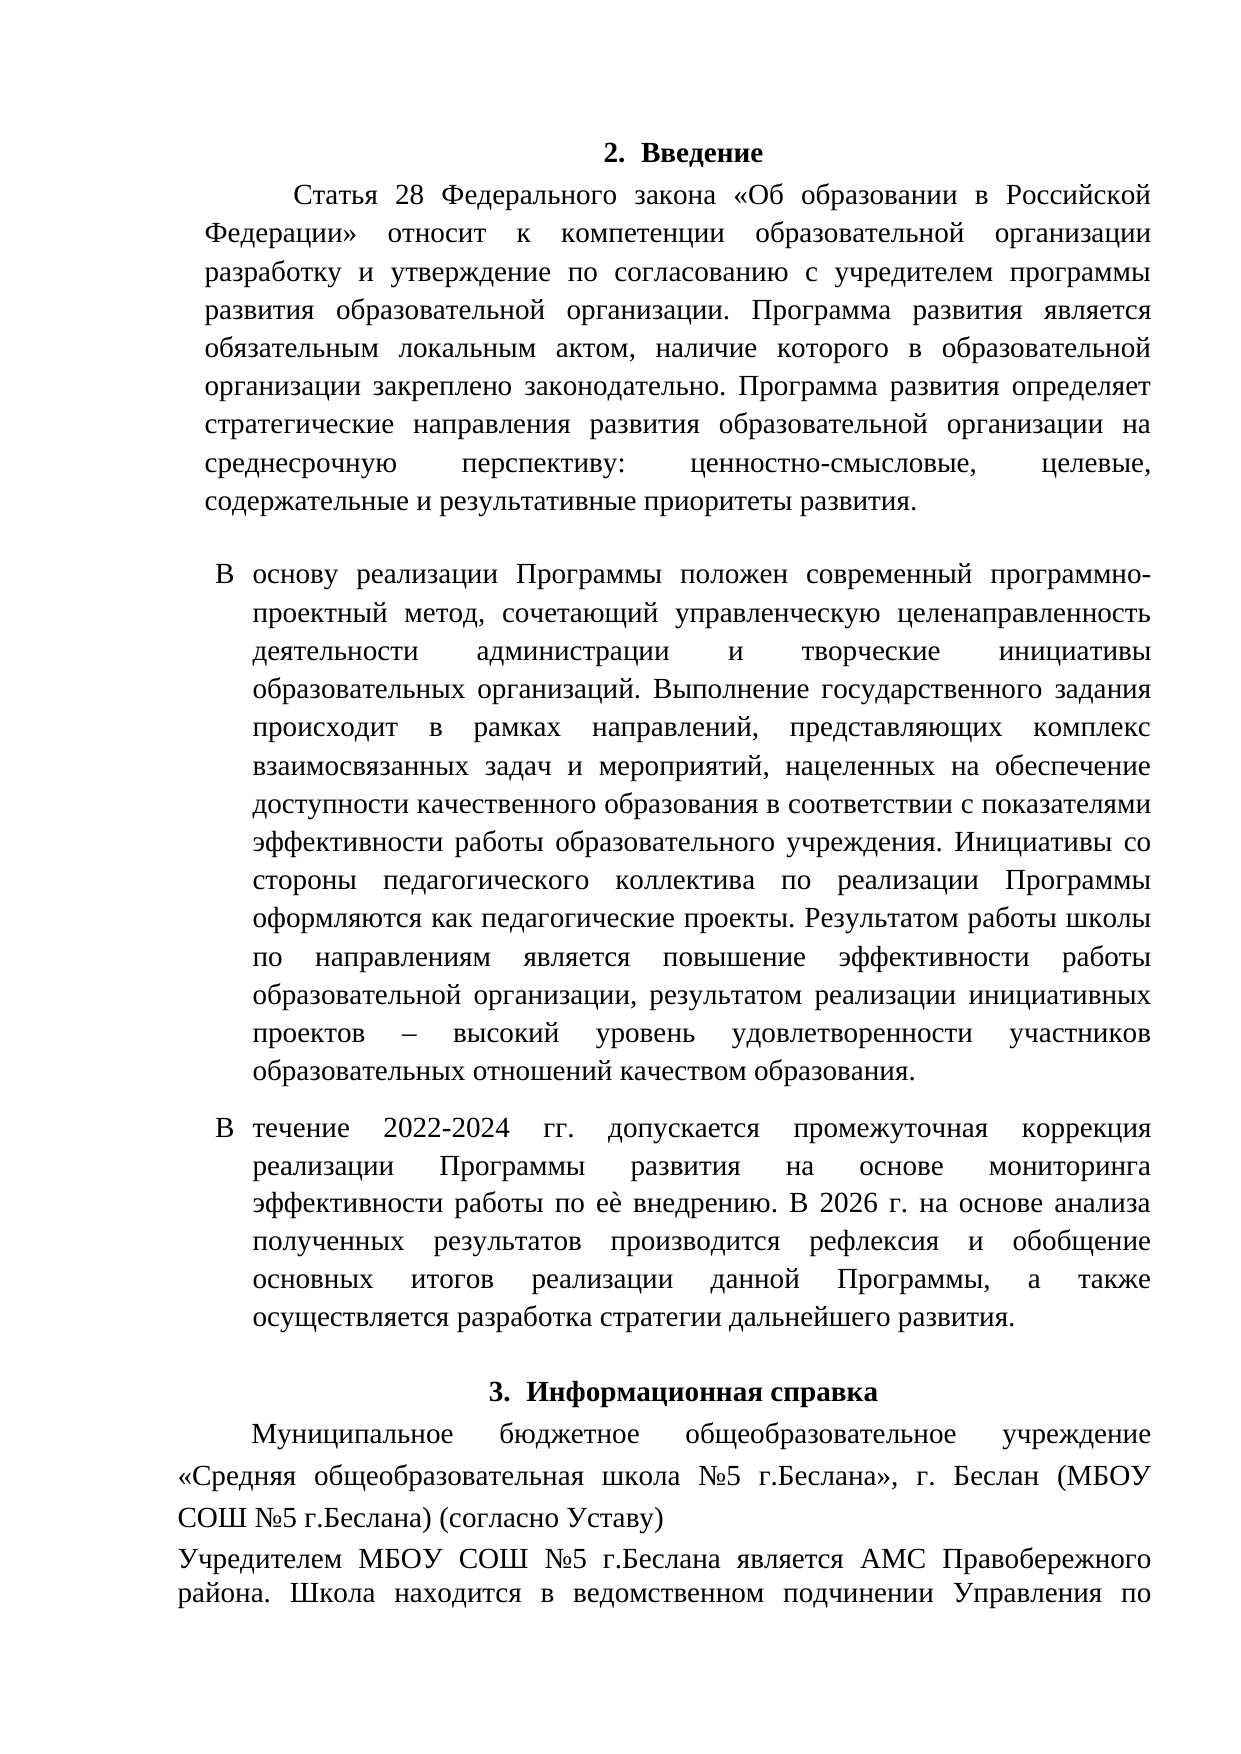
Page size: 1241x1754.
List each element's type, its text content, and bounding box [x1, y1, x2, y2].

text Введение [215, 135, 1152, 169]
text Статья 28 Федерального закона «Об образовании в Российской Федерации» относит к компетенции образовательной организации разработку и утверждение по согласованию с учредителем программы развития образовательной организации. Программа развития является обязательным локальным актом, наличие которого в образовательной организации закреплено законодательно. Программа развития определяет стратегические направления развития образовательной организации на среднесрочную перспективу: ценностно-смысловые, целевые, содержательные и результативные приоритеты развития. [204, 177, 1152, 517]
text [177, 1542, 1152, 1609]
list течение 2022-2024 гг. допускается промежуточная коррекция реализации Программы развития на основе мониторинга эффективности работы по еѐ внедрению. В 2026 г. на основе анализа полученных результатов производится рефлексия и обобщение основных итогов реализации данной Программы, а также осуществляется разработка стратегии дальнейшего развития. [215, 1110, 1152, 1332]
list основу реализации Программы положен современный программно-проектный метод, сочетающий управленческую целенаправленность деятельности администрации и творческие инициативы образовательных организаций. Выполнение государственного задания происходит в рамках направлений, представляющих комплекс взаимосвязанных задач и мероприятий, нацеленных на обеспечение доступности качественного образования в соответствии с показателями эффективности работы образовательного учреждения. Инициативы со стороны педагогического коллектива по реализации Программы оформляются как педагогические проекты. Результатом работы школы по направлениям является повышение эффективности работы образовательной организации, результатом реализации инициативных проектов – высокий уровень удовлетворенности участников образовательных отношений качеством образования. [215, 557, 1152, 1087]
text Информационная справка [215, 1374, 1152, 1408]
list Муниципальное бюджетное общеобразовательное учреждение «Средняя общеобразовательная школа №5 г.Беслана», г. Беслан (МБОУ СОШ №5 г.Беслана) (согласно Уставу) [177, 1416, 1152, 1533]
